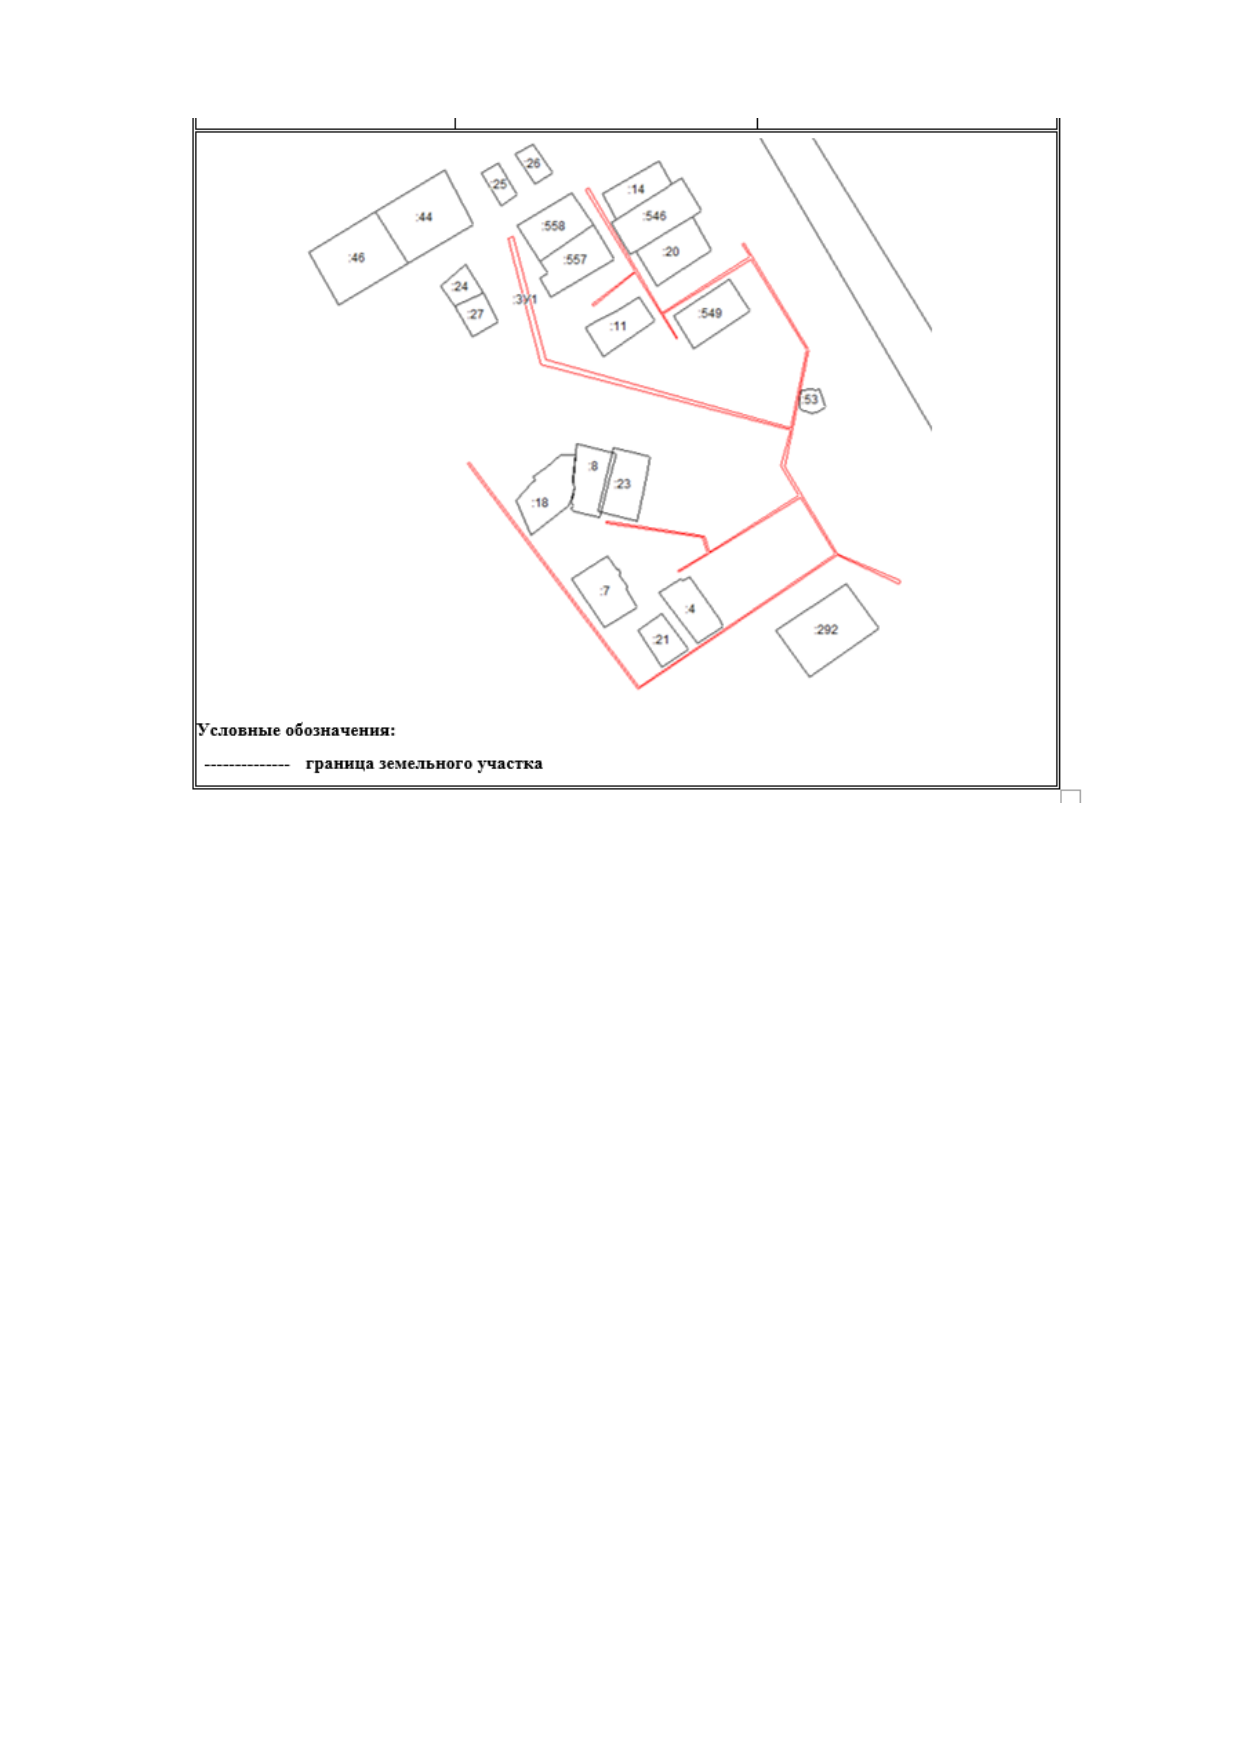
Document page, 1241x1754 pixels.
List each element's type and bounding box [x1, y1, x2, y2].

picture [177, 118, 1089, 803]
